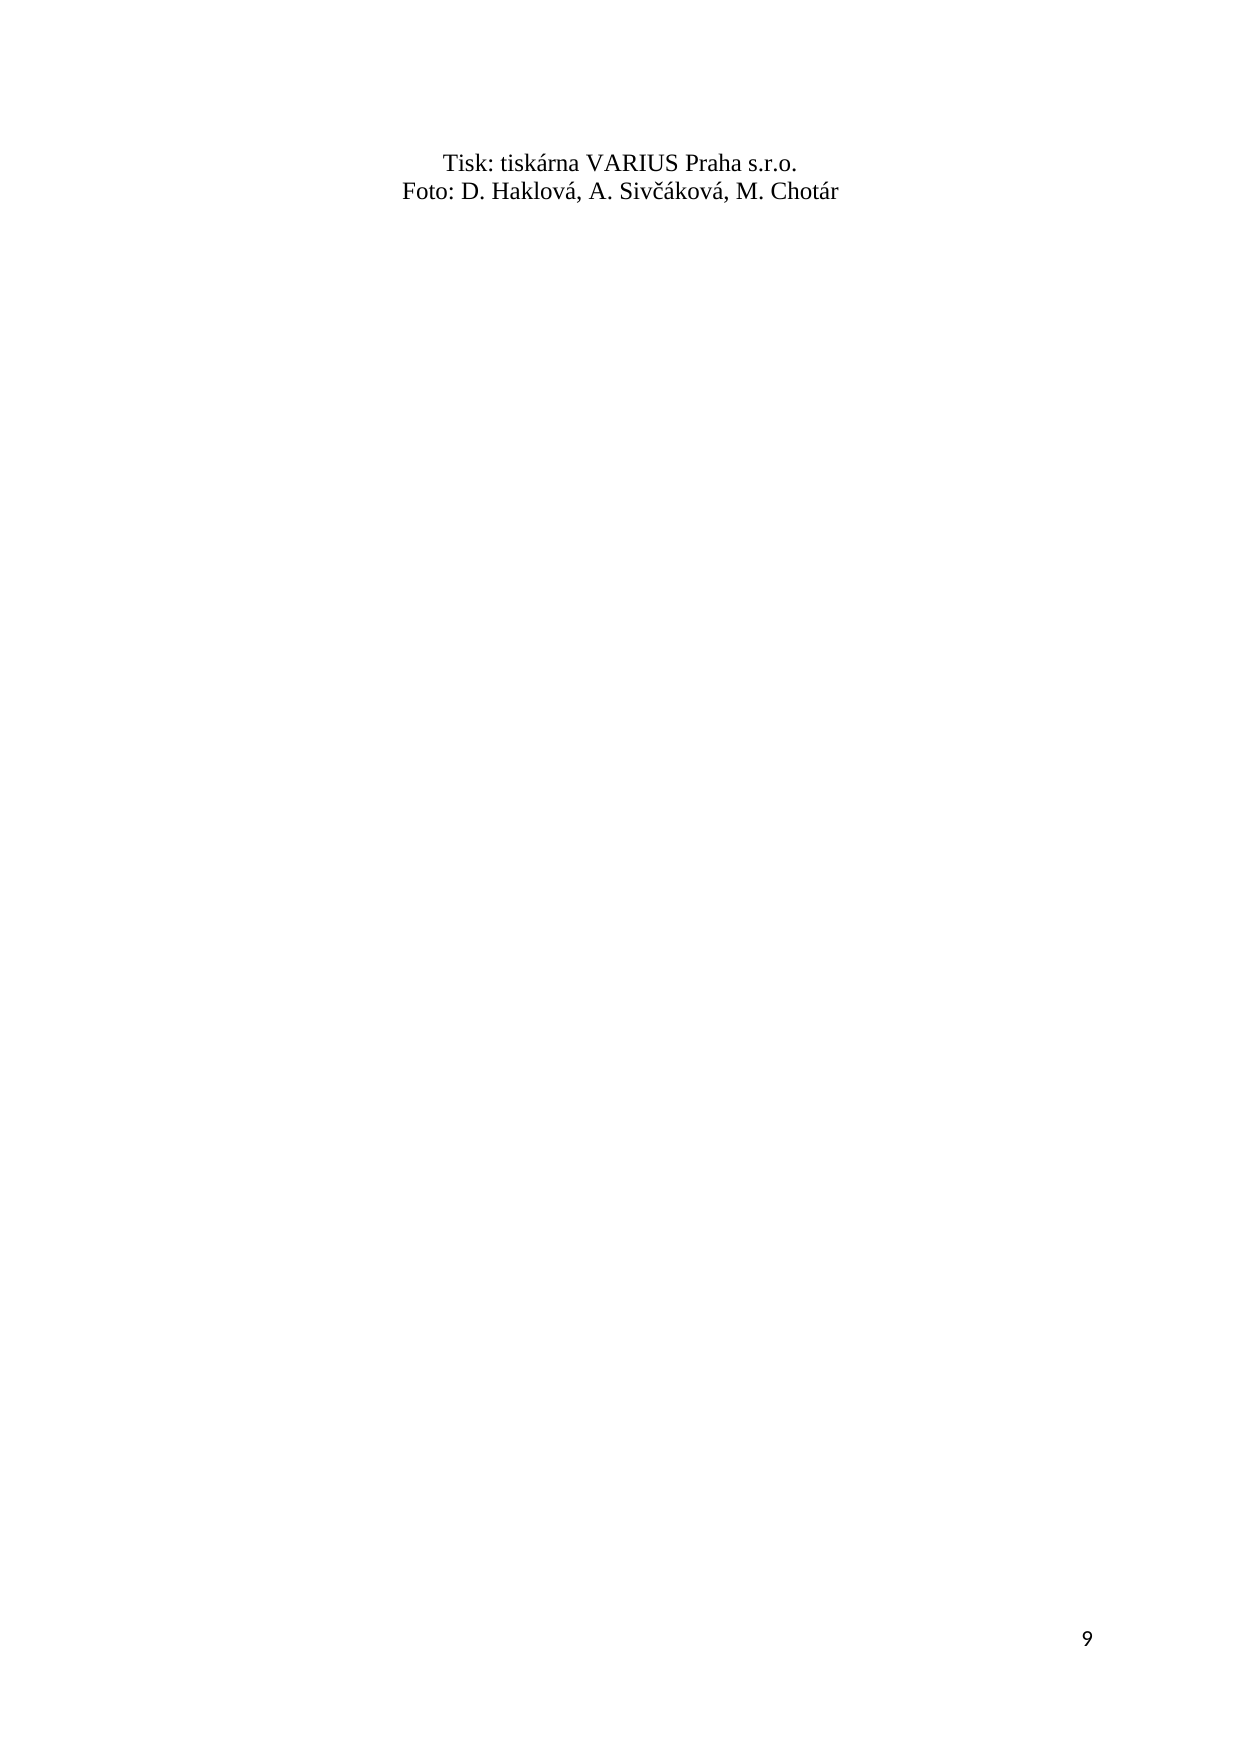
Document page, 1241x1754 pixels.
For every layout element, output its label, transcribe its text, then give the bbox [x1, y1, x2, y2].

text Tisk: tiskárna VARIUS Praha s.r.o. [148, 148, 1093, 176]
text Foto: D. Haklová, A. Sivčáková, M. Chotár [148, 176, 1093, 205]
